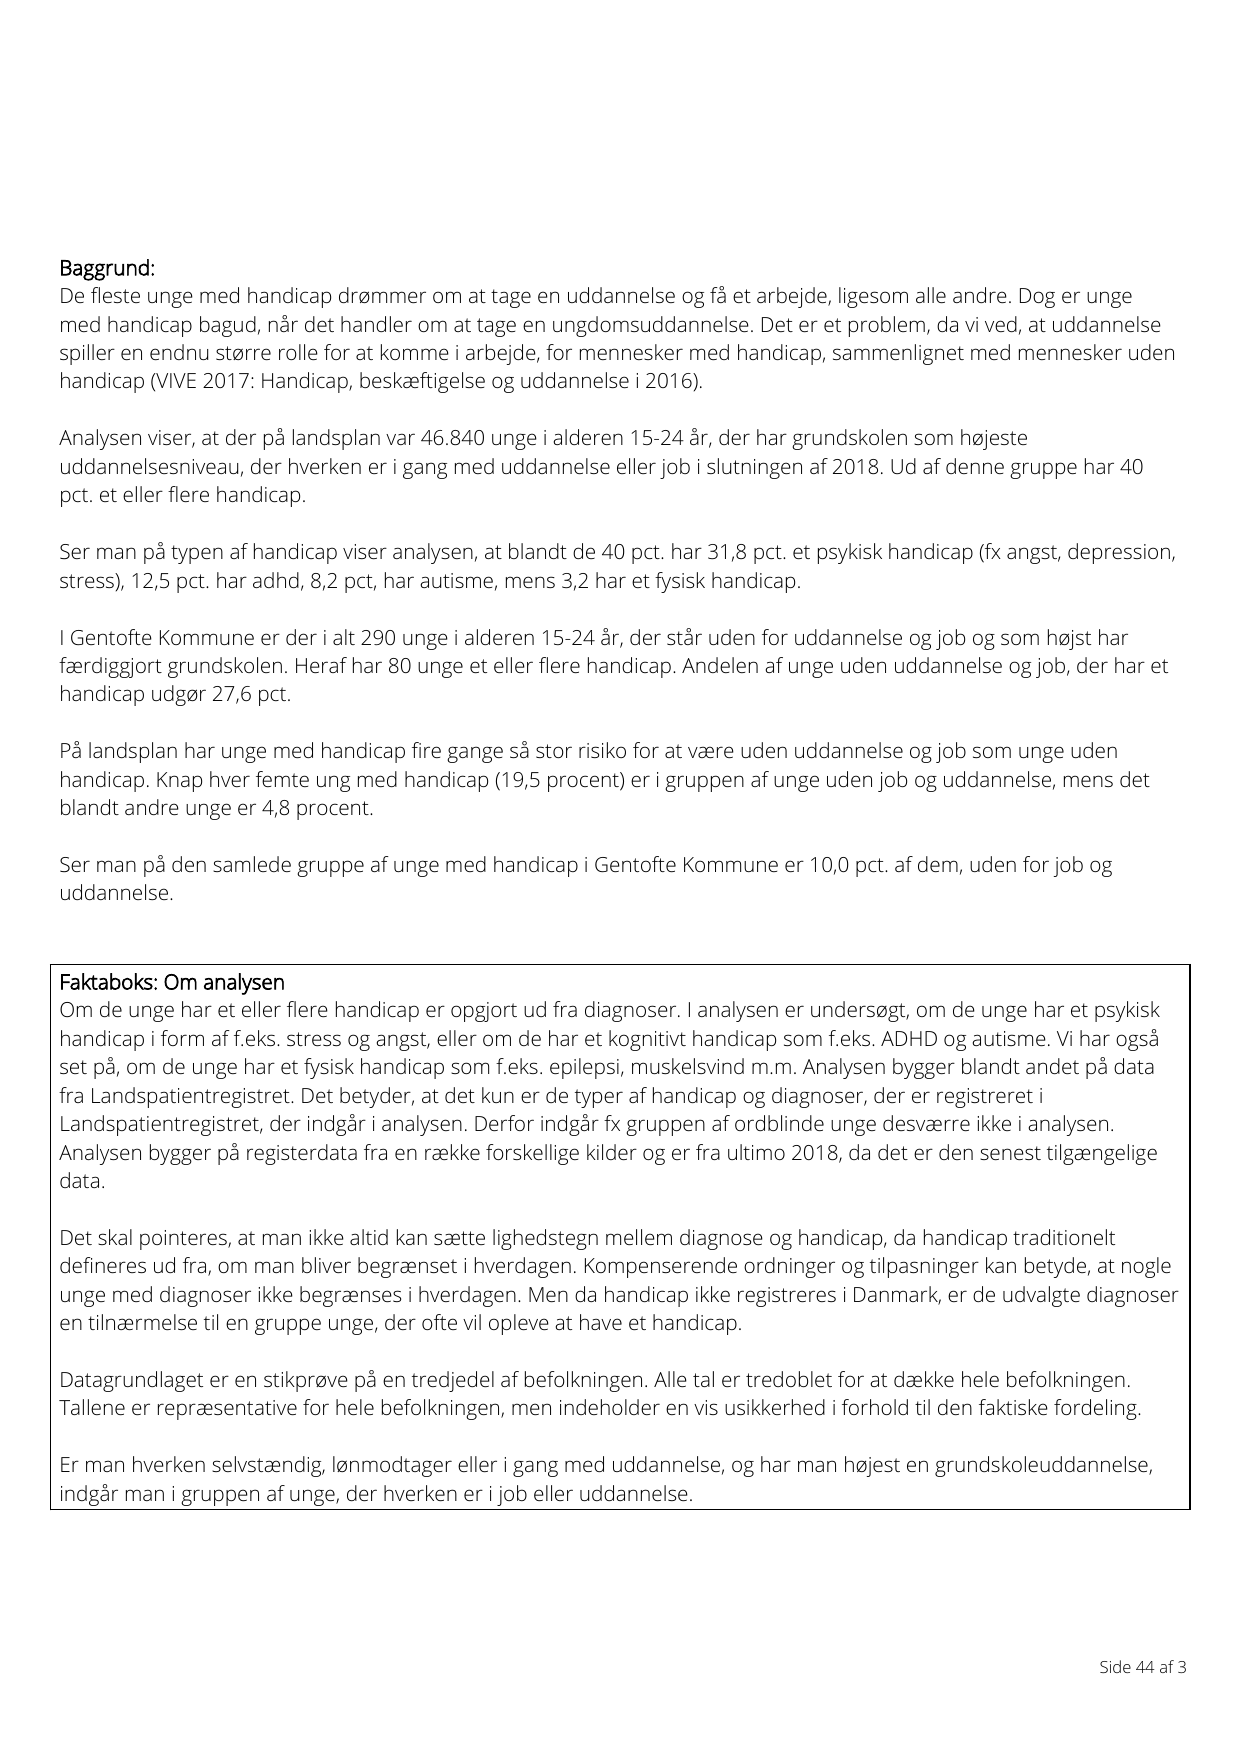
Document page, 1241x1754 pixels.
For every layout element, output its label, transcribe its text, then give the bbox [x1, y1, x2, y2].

text De fleste unge med handicap drømmer om at tage en uddannelse og få et arbejde, ligesom alle andre. Dog er unge med handicap bagud, når det handler om at tage en ungdomsuddannelse. Det er et problem, da vi ved, at uddannelse spiller en endnu større rolle for at komme i arbejde, for mennesker med handicap, sammenlignet med mennesker uden handicap (VIVE 2017: Handicap, beskæftigelse og uddannelse i 2016). [59, 281, 1181, 395]
text Er man hverken selvstændig, lønmodtager eller i gang med uddannelse, og har man højest en grundskoleuddannelse, indgår man i gruppen af unge, der hverken er i job eller uddannelse. [51, 1447, 1189, 1509]
text Om de unge har et eller flere handicap er opgjort ud fra diagnoser. I analysen er undersøgt, om de unge har et psykisk handicap i form af f.eks. stress og angst, eller om de har et kognitivt handicap som f.eks. ADHD og autisme. Vi har også set på, om de unge har et fysisk handicap som f.eks. epilepsi, muskelsvind m.m. Analysen bygger blandt andet på data fra Landspatientregistret. Det betyder, at det kun er de typer af handicap og diagnoser, der er registreret i Landspatientregistret, der indgår i analysen. Derfor indgår fx gruppen af ordblinde unge desværre ikke i analysen. Analysen bygger på registerdata fra en række forskellige kilder og er fra ultimo 2018, da det er den senest tilgængelige data. [59, 995, 1181, 1194]
text I Gentofte Kommune er der i alt 290 unge i alderen 15-24 år, der står uden for uddannelse og job og som højst har færdiggjort grundskolen. Heraf har 80 unge et eller flere handicap. Andelen af unge uden uddannelse og job, der har et handicap udgør 27,6 pct. [59, 623, 1181, 708]
text Ser man på den samlede gruppe af unge med handicap i Gentofte Kommune er 10,0 pct. af dem, uden for job og uddannelse. [59, 850, 1181, 907]
text Ser man på typen af handicap viser analysen, at blandt de 40 pct. har 31,8 pct. et psykisk handicap (fx angst, depression, stress), 12,5 pct. har adhd, 8,2 pct, har autisme, mens 3,2 har et fysisk handicap. [59, 537, 1181, 594]
text Datagrundlaget er en stikprøve på en tredjedel af befolkningen. Alle tal er tredoblet for at dække hele befolkningen. Tallene er repræsentative for hele befolkningen, men indeholder en vis usikkerhed i forhold til den faktiske fordeling. [59, 1365, 1181, 1422]
text Analysen viser, at der på landsplan var 46.840 unge i alderen 15-24 år, der har grundskolen som højeste uddannelsesniveau, der hverken er i gang med uddannelse eller job i slutningen af 2018. Ud af denne gruppe har 40 pct. et eller flere handicap. [59, 423, 1181, 509]
text På landsplan har unge med handicap fire gange så stor risiko for at være uden uddannelse og job som unge uden handicap. Knap hver femte ung med handicap (19,5 procent) er i gruppen af unge uden job og uddannelse, mens det blandt andre unge er 4,8 procent. [59, 736, 1181, 822]
text Faktaboks: Om analysen [51, 965, 1189, 995]
text Det skal pointeres, at man ikke altid kan sætte lighedstegn mellem diagnose og handicap, da handicap traditionelt defineres ud fra, om man bliver begrænset i hverdagen. Kompenserende ordninger og tilpasninger kan betyde, at nogle unge med diagnoser ikke begrænses i hverdagen. Men da handicap ikke registreres i Danmark, er de udvalgte diagnoser en tilnærmelse til en gruppe unge, der ofte vil opleve at have et handicap. [59, 1223, 1181, 1337]
text Baggrund: [59, 224, 1181, 281]
